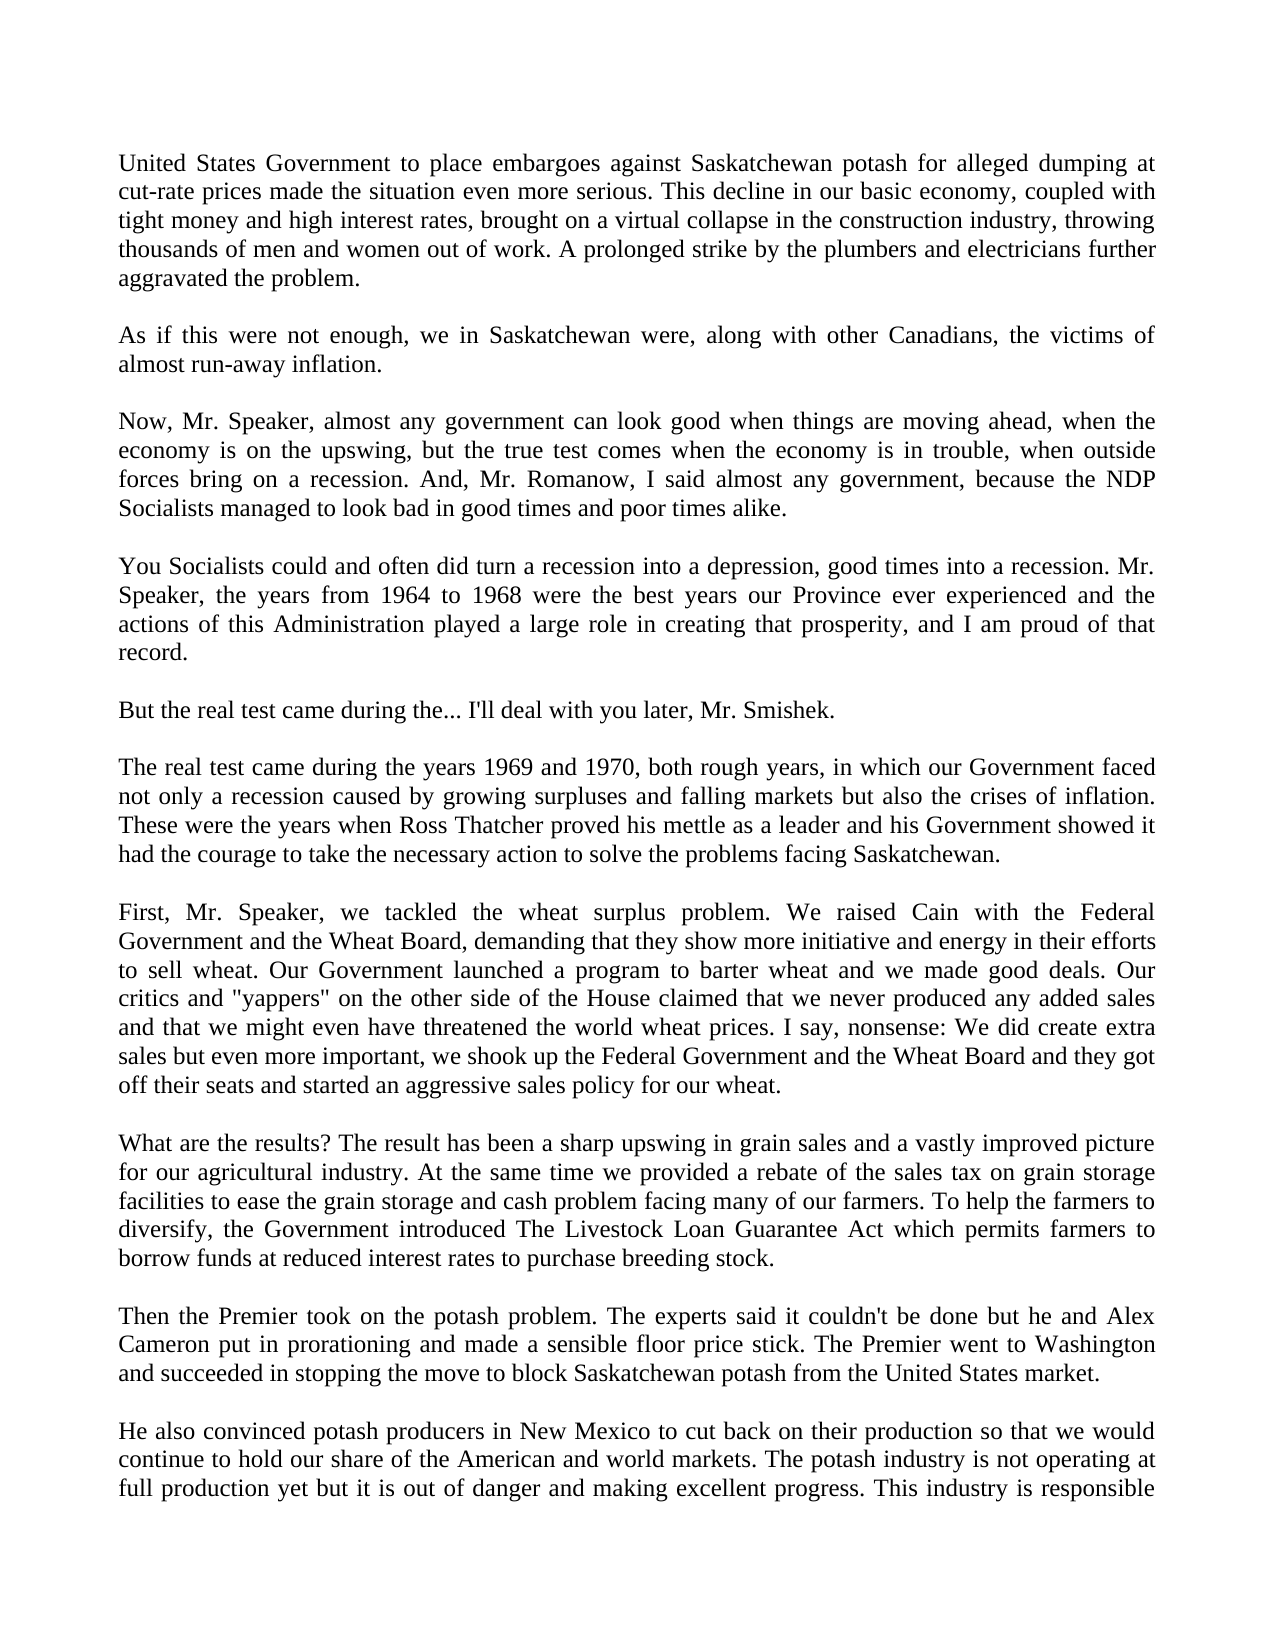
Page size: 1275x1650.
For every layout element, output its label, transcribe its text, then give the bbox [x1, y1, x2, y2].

text But the real test came during the... I'll deal with you later, Mr. Smishek. [118, 695, 1157, 724]
text The real test came during the years 1969 and 1970, both rough years, in which our Government faced not only a recession caused by growing surpluses and falling markets but also the crises of inflation. These were the years when Ross Thatcher proved his mettle as a leader and his Government showed it had the courage to take the necessary action to solve the problems facing Saskatchewan. [118, 752, 1157, 867]
text Now, Mr. Speaker, almost any government can look good when things are moving ahead, when the economy is on the upswing, but the true test comes when the economy is in trouble, when outside forces bring on a recession. And, Mr. Romanow, I said almost any government, because the NDP Socialists managed to look bad in good times and poor times alike. [118, 406, 1157, 521]
text First, Mr. Speaker, we tackled the wheat surplus problem. We raised Cain with the Federal Government and the Wheat Board, demanding that they show more initiative and energy in their efforts to sell wheat. Our Government launched a program to barter wheat and we made good deals. Our critics and "yappers" on the other side of the House claimed that we never produced any added sales and that we might even have threatened the world wheat prices. I say, nonsense: We did create extra sales but even more important, we shook up the Federal Government and the Wheat Board and they got off their seats and started an aggressive sales policy for our wheat. [118, 897, 1157, 1098]
text What are the results? The result has been a sharp upswing in grain sales and a vastly improved picture for our agricultural industry. At the same time we provided a rebate of the sales tax on grain storage facilities to ease the grain storage and cash problem facing many of our farmers. To help the farmers to diversify, the Government introduced The Livestock Loan Guarantee Act which permits farmers to borrow funds at reduced interest rates to purchase breeding stock. [118, 1128, 1157, 1272]
text You Socialists could and often did turn a recession into a depression, good times into a recession. Mr. Speaker, the years from 1964 to 1968 were the best years our Province ever experienced and the actions of this Administration played a large role in creating that prosperity, and I am proud of that record. [118, 551, 1157, 666]
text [118, 1416, 1157, 1502]
text As if this were not enough, we in Saskatchewan were, along with other Canadians, the victims of almost run-away inflation. [118, 320, 1157, 378]
text Then the Premier took on the potash problem. The experts said it couldn't be done but he and Alex Cameron put in prorationing and made a sensible floor price stick. The Premier went to Washington and succeeded in stopping the move to block Saskatchewan potash from the United States market. [118, 1301, 1157, 1387]
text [118, 148, 1157, 291]
